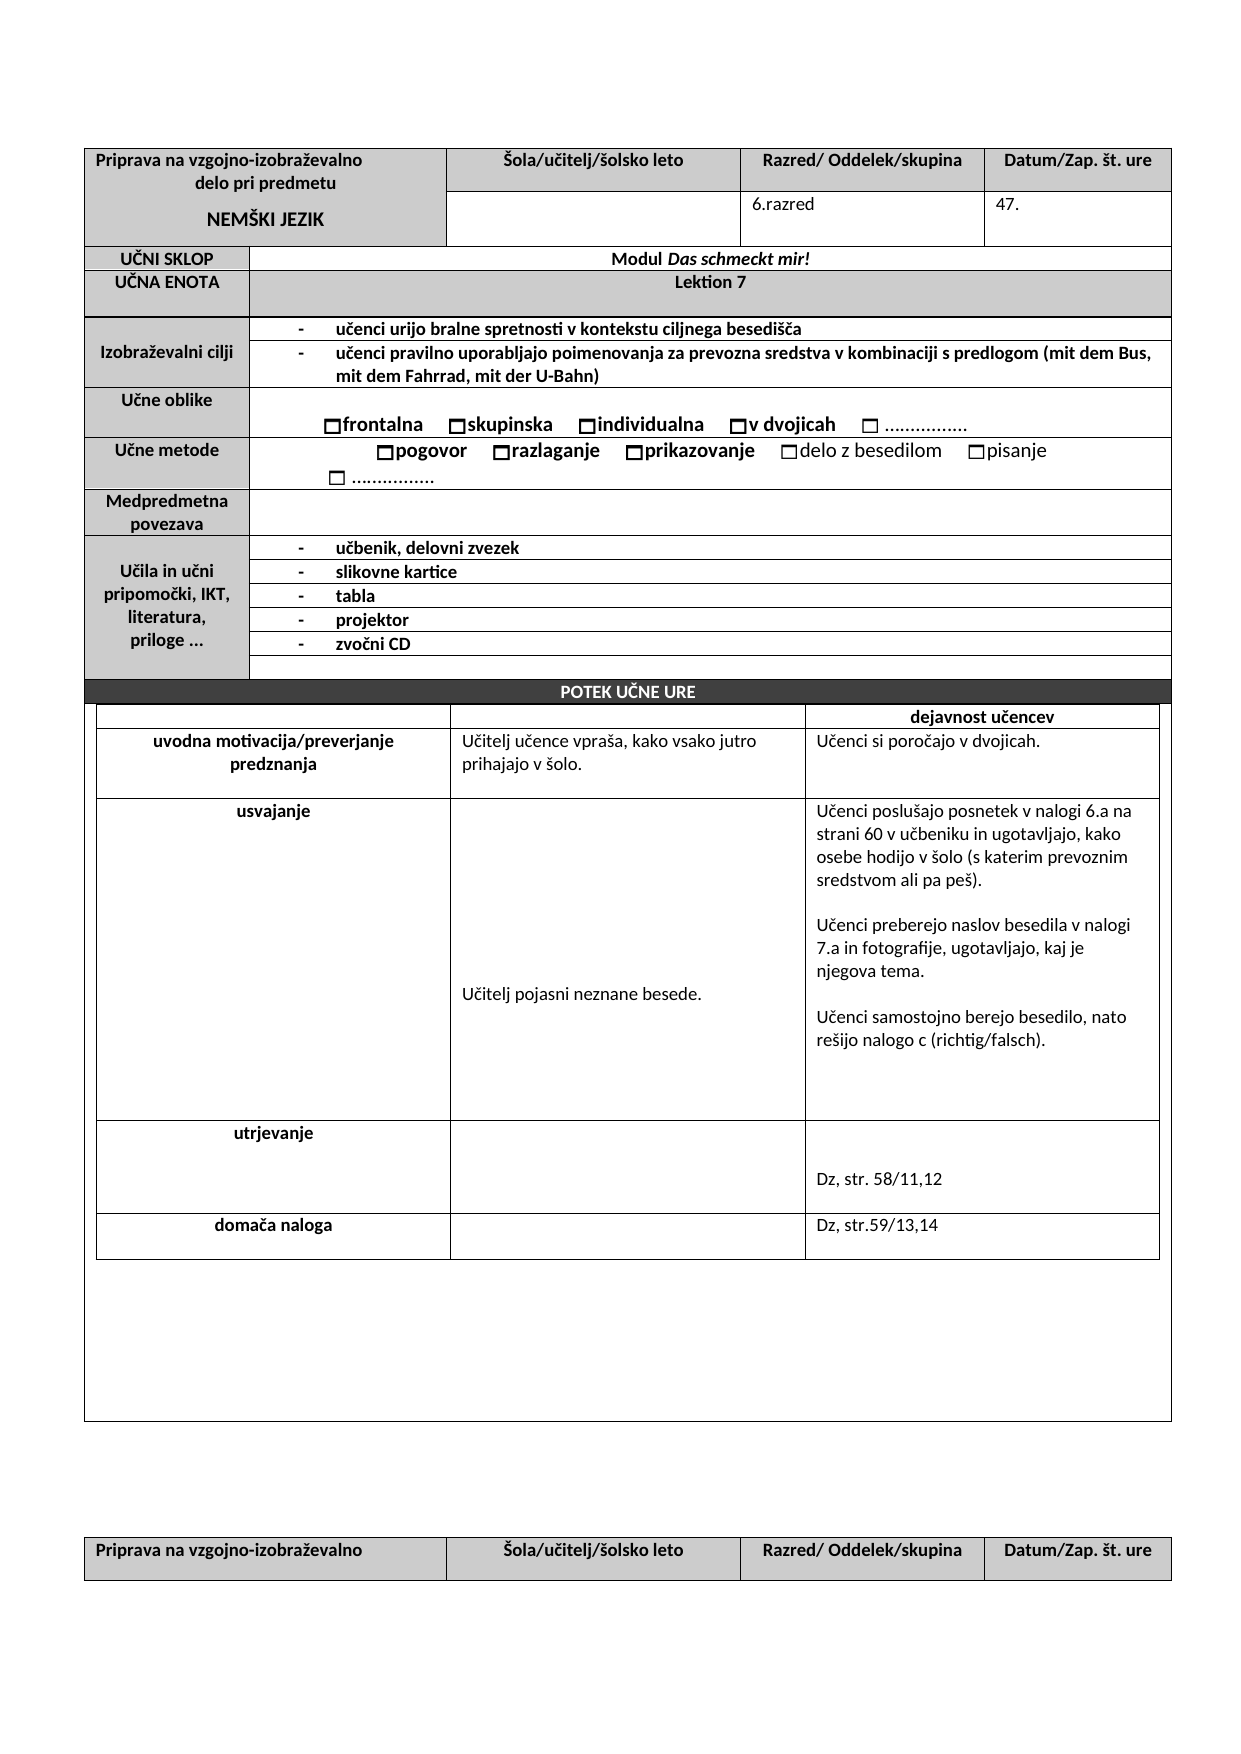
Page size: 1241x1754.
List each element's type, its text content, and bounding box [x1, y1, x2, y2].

table_cell Lektion 7 [250, 271, 1171, 316]
table_cell pogovor razlaganje prikazovanje delo z besedilom pisanje …............. [250, 438, 1171, 488]
table_cell Učila in učni pripomočki, IKT, literatura, priloge ... [85, 536, 249, 679]
table_cell Učne metode [85, 438, 249, 488]
table_cell POTEK UČNE URE [85, 680, 1171, 703]
table_cell UČNI SKLOP [85, 247, 249, 269]
table_cell [85, 704, 1171, 1421]
table_cell Izobraževalni cilji [85, 318, 249, 387]
table_cell zvočni CD [250, 632, 1171, 655]
table_header Datum/Zap. št. ure [985, 149, 1171, 191]
table_header Šola/učitelj/šolsko leto [447, 1538, 740, 1580]
table_cell [447, 192, 740, 246]
table_header Datum/Zap. št. ure [985, 1538, 1171, 1580]
table_cell Modul Das schmeckt mir! [250, 247, 1171, 269]
table_cell učenci pravilno uporabljajo poimenovanja za prevozna sredstva v kombinaciji s predlogom (mit dem Bus, mit dem Fahrrad, mit der U-Bahn) [250, 341, 1171, 387]
table_cell Medpredmetna povezava [85, 490, 249, 535]
table_header Priprava na vzgojno-izobraževalno delo pri predmetu NEMŠKI JEZIK [85, 149, 446, 246]
table_cell [250, 656, 1171, 679]
table_cell slikovne kartice [250, 560, 1171, 583]
table_cell 6.razred [741, 192, 984, 246]
table_cell Učne oblike [85, 388, 249, 437]
table_header Razred/ Oddelek/skupina [741, 1538, 984, 1580]
table_cell [250, 490, 1171, 535]
table_header Razred/ Oddelek/skupina [741, 149, 984, 191]
table_cell frontalna skupinska individualna v dvojicah …............. [250, 388, 1171, 437]
table_cell projektor [250, 608, 1171, 631]
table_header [85, 1538, 446, 1580]
table_cell 47. [985, 192, 1171, 246]
table_header Šola/učitelj/šolsko leto [447, 149, 740, 191]
table_cell UČNA ENOTA [85, 271, 249, 316]
table_cell učenci urijo bralne spretnosti v kontekstu ciljnega besedišča [250, 318, 1171, 340]
table_cell tabla [250, 584, 1171, 607]
table_cell učbenik, delovni zvezek [250, 536, 1171, 559]
